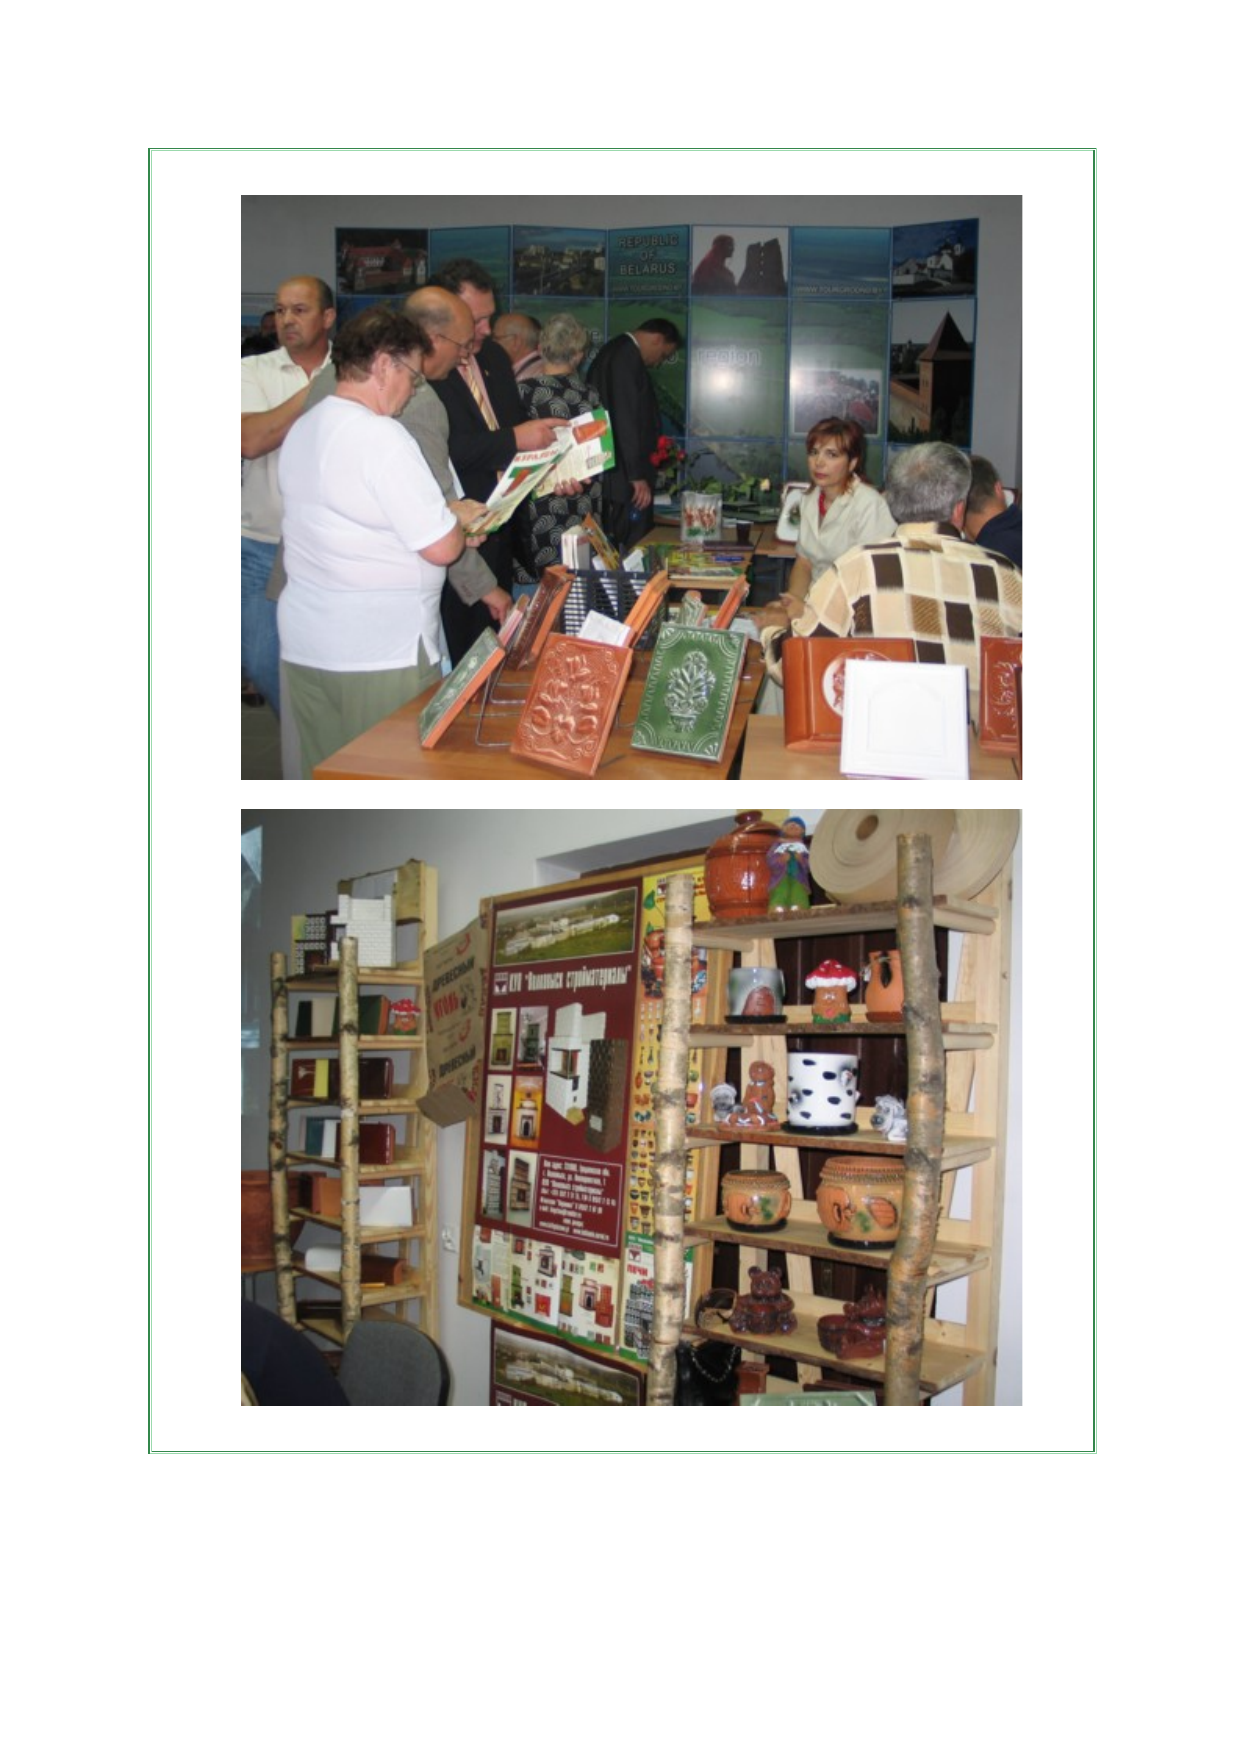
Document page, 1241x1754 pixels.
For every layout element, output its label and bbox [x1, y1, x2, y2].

picture [241, 809, 1023, 1406]
picture [241, 195, 1023, 780]
table_cell [152, 151, 1093, 1451]
